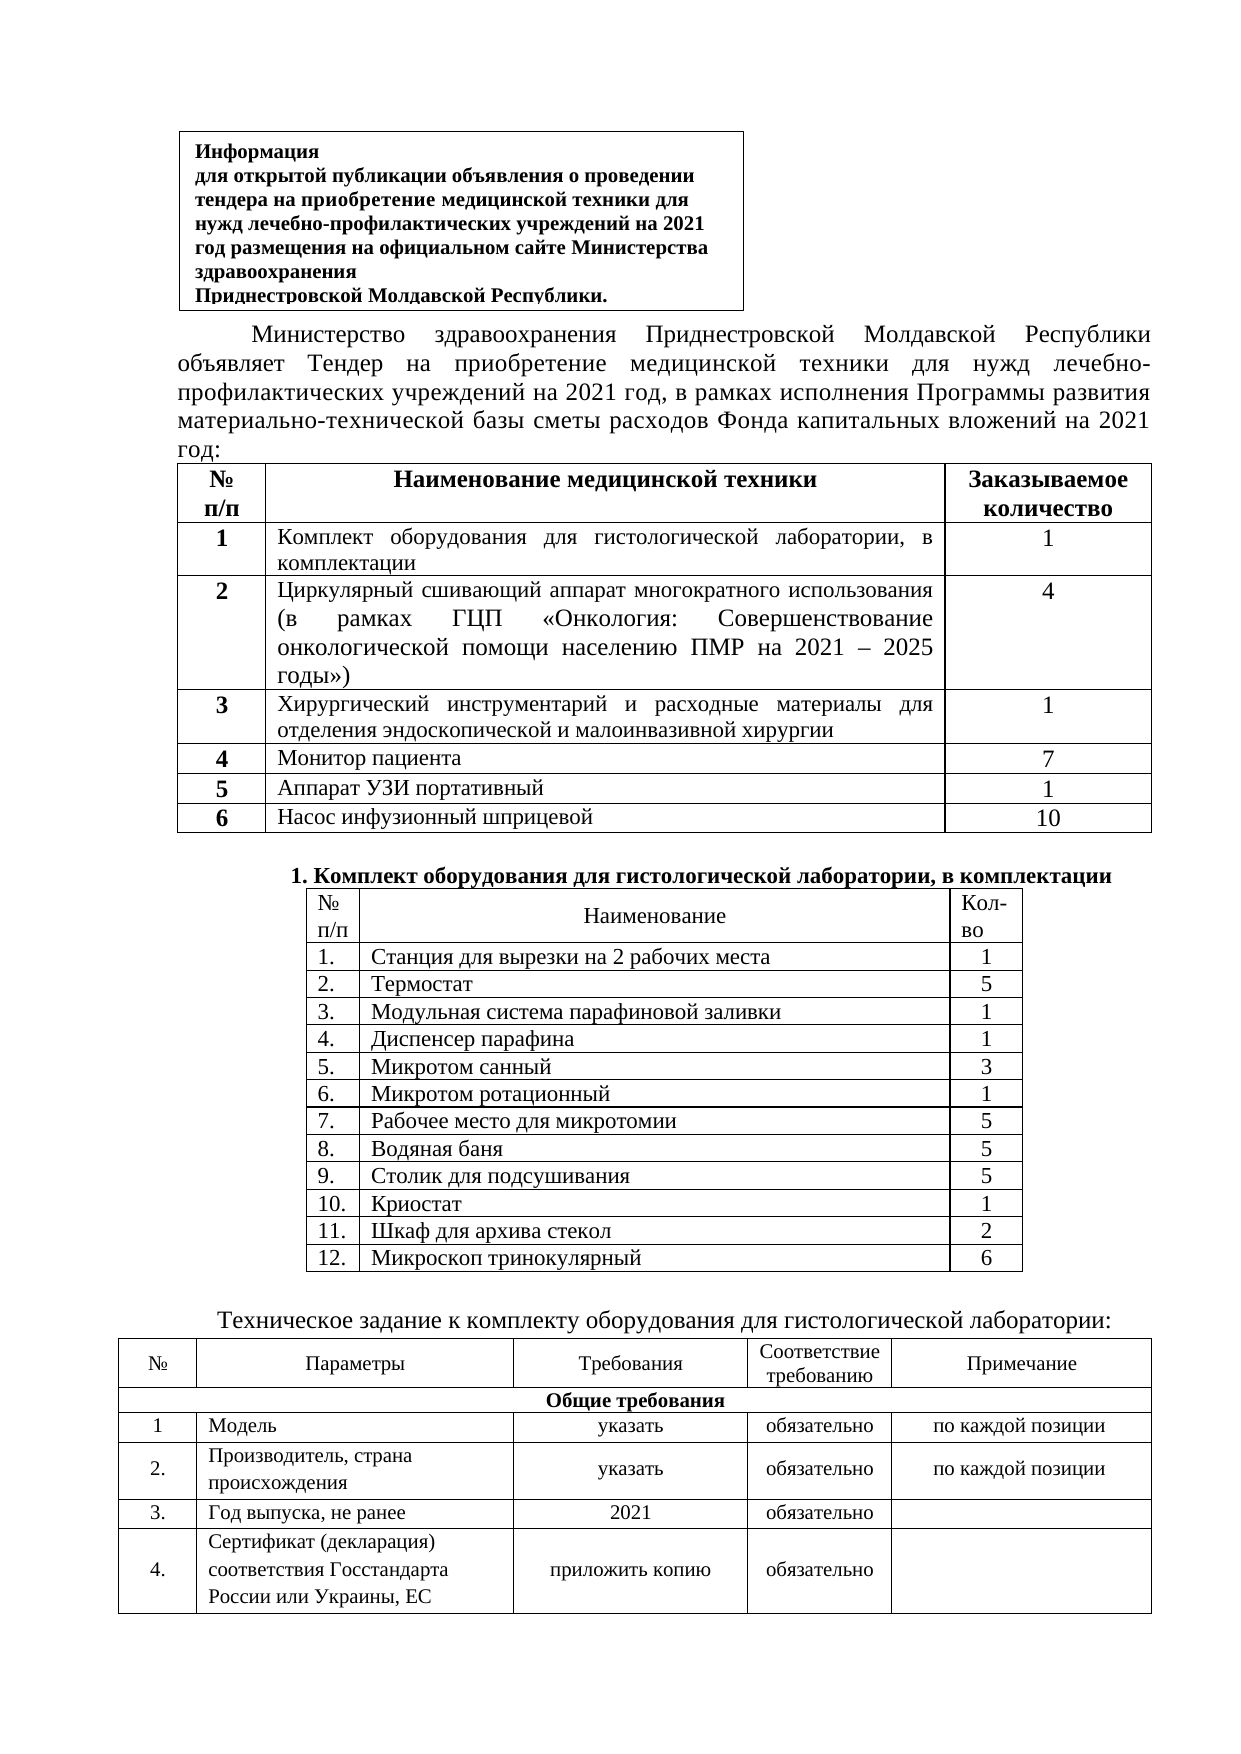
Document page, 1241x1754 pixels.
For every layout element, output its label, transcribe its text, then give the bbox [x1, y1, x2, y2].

table_cell 5 [951, 1135, 1022, 1161]
table_cell Производитель, страна происхождения [197, 1443, 513, 1498]
table_cell 1 [946, 774, 1151, 802]
table_cell 2 [178, 576, 265, 689]
table_cell Хирургический инструментарий и расходные материалы для отделения эндоскопической и малоинвазивной хирургии [266, 690, 944, 743]
table_cell 1 [119, 1413, 196, 1442]
table_cell 1 [951, 943, 1022, 969]
table_cell 2. [119, 1443, 196, 1498]
table_cell 6 [951, 1245, 1022, 1271]
table_header Параметры [197, 1339, 513, 1387]
table_cell 11. [307, 1217, 359, 1243]
table_cell 5. [307, 1053, 359, 1079]
table_cell обязательно [748, 1443, 891, 1498]
table_cell Общие требования [119, 1388, 1151, 1412]
table_cell 1 [946, 690, 1151, 743]
table_cell 12. [307, 1245, 359, 1271]
table_cell Микроскоп тринокулярный [360, 1245, 949, 1271]
table_header № [119, 1339, 196, 1387]
table_cell 5 [951, 971, 1022, 997]
table_cell Водяная баня [360, 1135, 949, 1161]
table_cell 1 [951, 1190, 1022, 1216]
text Министерство здравоохранения Приднестровской Молдавской Республики объявляет Тендер на приобретение медицинской техники для нужд лечебно-профилактических учреждений на 2021 год, в рамках исполнения Программы развития материально-технической базы сметы расходов Фонда капитальных вложений на 2021 год: [177, 319, 1152, 463]
table_cell обязательно [748, 1413, 891, 1442]
table_cell приложить копию [514, 1529, 747, 1612]
table_cell 2 [951, 1217, 1022, 1243]
table_cell 6. [307, 1080, 359, 1106]
table_cell Шкаф для архива стекол [360, 1217, 949, 1243]
table_cell Термостат [360, 971, 949, 997]
table_cell [892, 1500, 1151, 1528]
table_cell по каждой позиции [892, 1413, 1151, 1442]
table_cell 2. [307, 971, 359, 997]
table_cell Год выпуска, не ранее [197, 1500, 513, 1528]
table_cell Комплект оборудования для гистологической лаборатории, в комплектации [266, 523, 944, 575]
table_cell Модель [197, 1413, 513, 1442]
table_header Соответствие требованию [748, 1339, 891, 1387]
table_cell Станция для вырезки на 2 рабочих места [360, 943, 949, 969]
table_cell 9. [307, 1162, 359, 1189]
table_cell Рабочее место для микротомии [360, 1108, 949, 1134]
table_header № п/п [178, 464, 265, 522]
table_cell 10 [946, 804, 1151, 832]
table_cell Микротом санный [360, 1053, 949, 1079]
table_cell обязательно [748, 1500, 891, 1528]
table_header Наименование медицинской техники [266, 464, 944, 522]
table_cell Столик для подсушивания [360, 1162, 949, 1189]
table_header Наименование [360, 889, 949, 942]
table_cell 7 [946, 744, 1151, 773]
table_cell Циркулярный сшивающий аппарат многократного использования (в рамках ГЦП «Онкология: Совершенствование онкологической помощи населению ПМР на 2021 – 2025 годы») [266, 576, 944, 689]
table_cell 3 [178, 690, 265, 743]
table_cell Криостат [360, 1190, 949, 1216]
table_cell 3 [951, 1053, 1022, 1079]
table_cell 1 [951, 1080, 1022, 1106]
table_cell 4. [119, 1529, 196, 1612]
table_cell 4 [178, 744, 265, 773]
table_cell по каждой позиции [892, 1443, 1151, 1498]
table_cell 10. [307, 1190, 359, 1216]
table_header Заказываемое количество [946, 464, 1151, 522]
table_cell 1 [951, 998, 1022, 1024]
table_header № п/п [307, 889, 359, 942]
table_header Примечание [892, 1339, 1151, 1387]
table_cell Монитор пациента [266, 744, 944, 773]
table_cell 5 [951, 1162, 1022, 1189]
table_cell 3. [307, 998, 359, 1024]
table_cell 1 [178, 523, 265, 575]
table_cell 2021 [514, 1500, 747, 1528]
list Техническое задание к комплекту оборудования для гистологической лаборатории: [177, 1305, 1152, 1334]
table_cell Микротом ротационный [360, 1080, 949, 1106]
table_cell Насос инфузионный шприцевой [266, 804, 944, 832]
table_cell 4 [946, 576, 1151, 689]
table_header Требования [514, 1339, 747, 1387]
table_cell 1. [307, 943, 359, 969]
table_cell 3. [119, 1500, 196, 1528]
table_cell 5 [178, 774, 265, 802]
table_cell Сертификат (декларация) соответствия Госстандарта России или Украины, ЕС [197, 1529, 513, 1612]
table_cell 5 [951, 1108, 1022, 1134]
table_cell Модульная система парафиновой заливки [360, 998, 949, 1024]
table_cell 1 [946, 523, 1151, 575]
table_cell обязательно [748, 1529, 891, 1612]
table_cell 6 [178, 804, 265, 832]
table_header Кол-во [951, 889, 1022, 942]
table_cell 1 [951, 1025, 1022, 1052]
table_cell указать [514, 1443, 747, 1498]
table_cell 4. [307, 1025, 359, 1052]
table_cell [892, 1529, 1151, 1612]
table_cell 8. [307, 1135, 359, 1161]
table_cell указать [514, 1413, 747, 1442]
table_cell 7. [307, 1108, 359, 1134]
table_cell Диспенсер парафина [360, 1025, 949, 1052]
text 1. Комплект оборудования для гистологической лаборатории, в комплектации [177, 862, 1152, 888]
table_cell Аппарат УЗИ портативный [266, 774, 944, 802]
